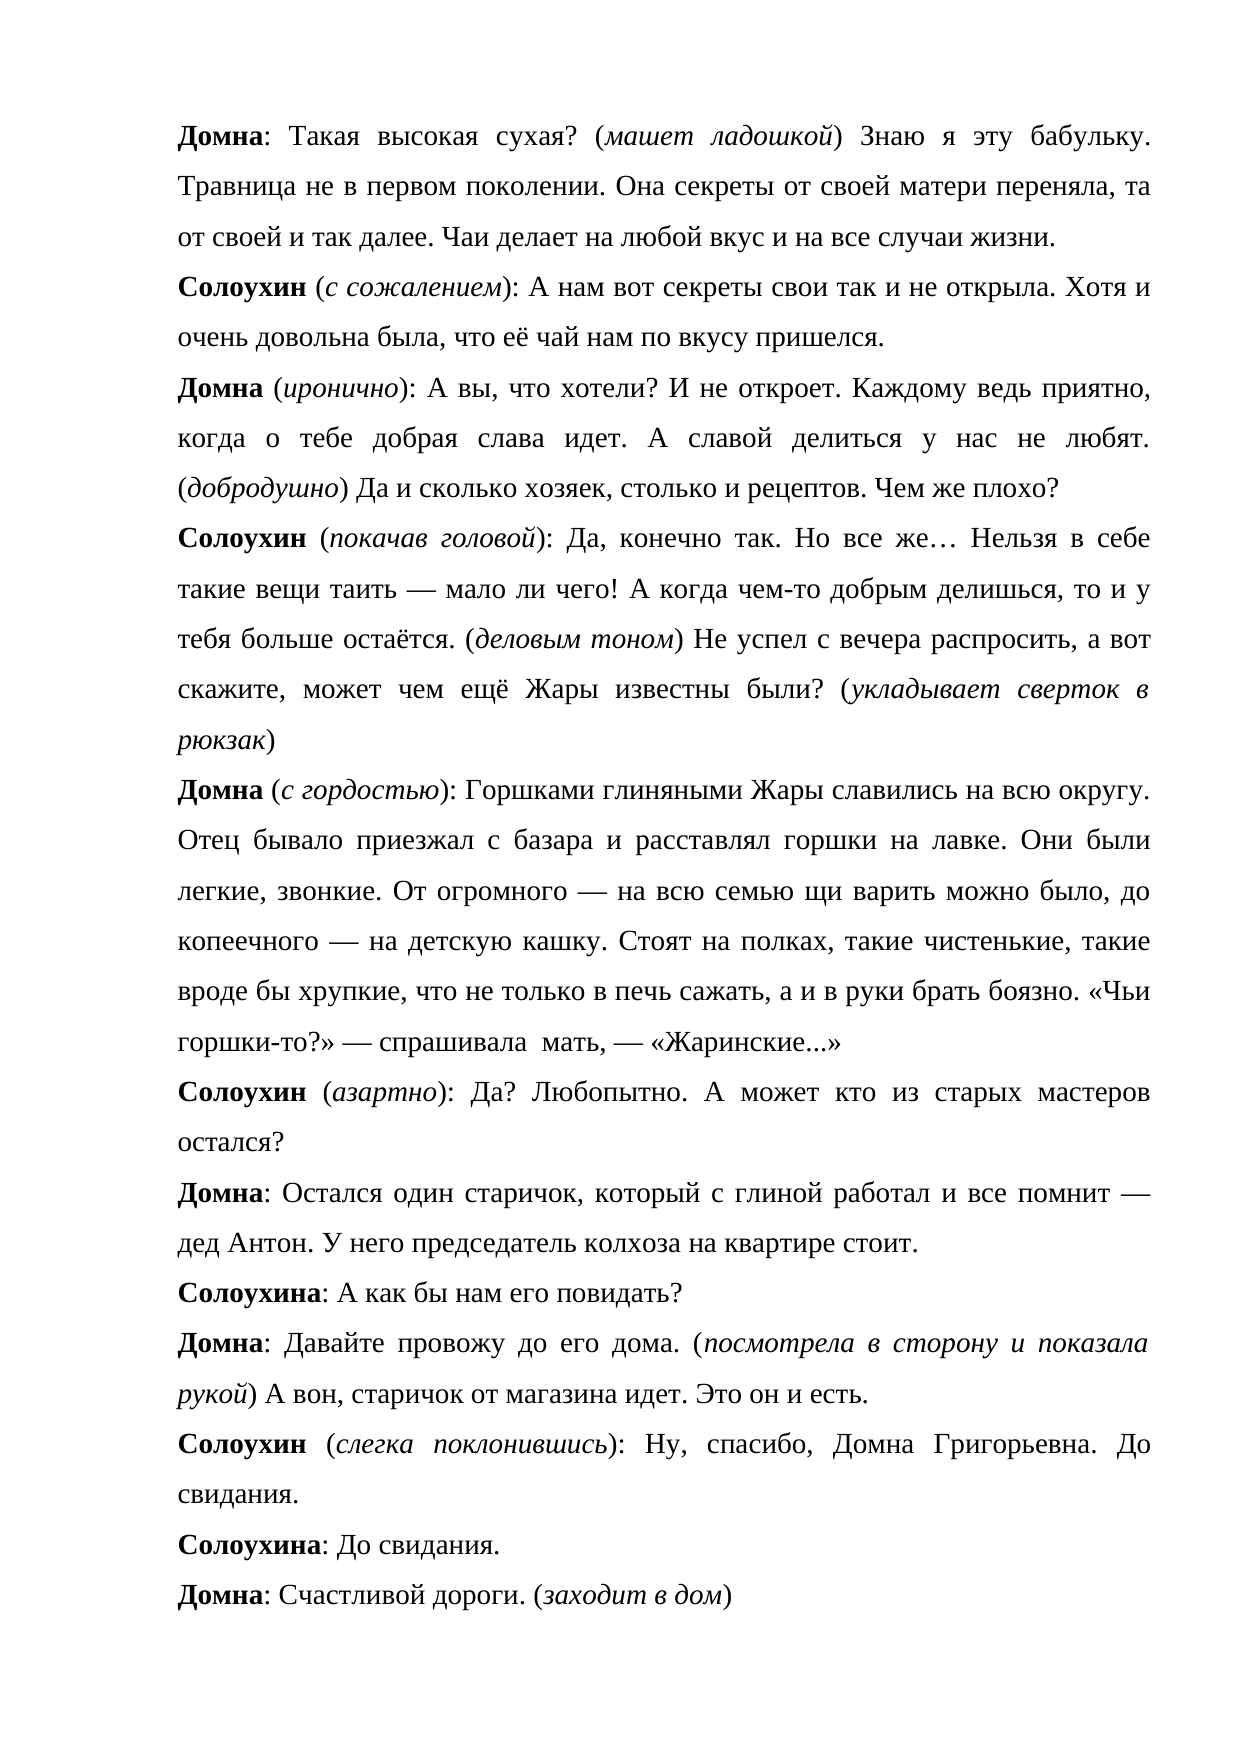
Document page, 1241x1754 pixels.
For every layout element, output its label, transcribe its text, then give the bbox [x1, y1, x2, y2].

list Домна: Такая высокая сухая? (машет ладошкой) Знаю я эту бабульку. Травница не в первом поколении. Она секреты от своей матери переняла, та от своей и так далее. Чаи делает на любой вкус и на все случаи жизни. [177, 118, 1152, 252]
list Солоухин (азартно): Да? Любопытно. А может кто из старых мастеров остался? [177, 1074, 1152, 1158]
list Солоухина: А как бы нам его повидать? [177, 1275, 1152, 1309]
list Солоухина: До свидания. [177, 1527, 1152, 1560]
list Домна: Остался один старичок, который с глиной работал и все помнит — дед Антон. У него председатель колхоза на квартире стоит. [177, 1175, 1152, 1258]
list Солоухин (с сожалением): А нам вот секреты свои так и не открыла. Хотя и очень довольна была, что её чай нам по вкусу пришелся. [177, 269, 1152, 353]
list Солоухин (покачав головой): Да, конечно так. Но все же… Нельзя в себе такие вещи таить — мало ли чего! А когда чем-то добрым делишься, то и у тебя больше остаётся. (деловым тоном) Не успел с вечера распросить, а вот скажите, может чем ещё Жары известны были? (укладывает сверток в рюкзак) [177, 521, 1152, 755]
list Домна: Счастливой дороги. (заходит в дом) [177, 1577, 1152, 1611]
list Домна (с гордостью): Горшками глиняными Жары славились на всю округу. Отец бывало приезжал с базара и расставлял горшки на лавке. Они были легкие, звонкие. От огромного — на всю семью щи варить можно было, до копеечного — на детскую кашку. Стоят на полках, такие чистенькие, такие вроде бы хрупкие, что не только в печь сажать, а и в руки брать боязно. «Чьи горшки-то?» — спрашивала мать, — «Жаринские...» [177, 772, 1152, 1057]
list Домна: Давайте провожу до его дома. (посмотрела в сторону и показала рукой) А вон, старичок от магазина идет. Это он и есть. [177, 1326, 1152, 1409]
list Солоухин (слегка поклонившись): Ну, спасибо, Домна Григорьевна. До свидания. [177, 1426, 1152, 1510]
list Домна (иронично): А вы, что хотели? И не откроет. Каждому ведь приятно, когда о тебе добрая слава идет. А славой делиться у нас не любят. (добродушно) Да и сколько хозяек, столько и рецептов. Чем же плохо? [177, 370, 1152, 504]
